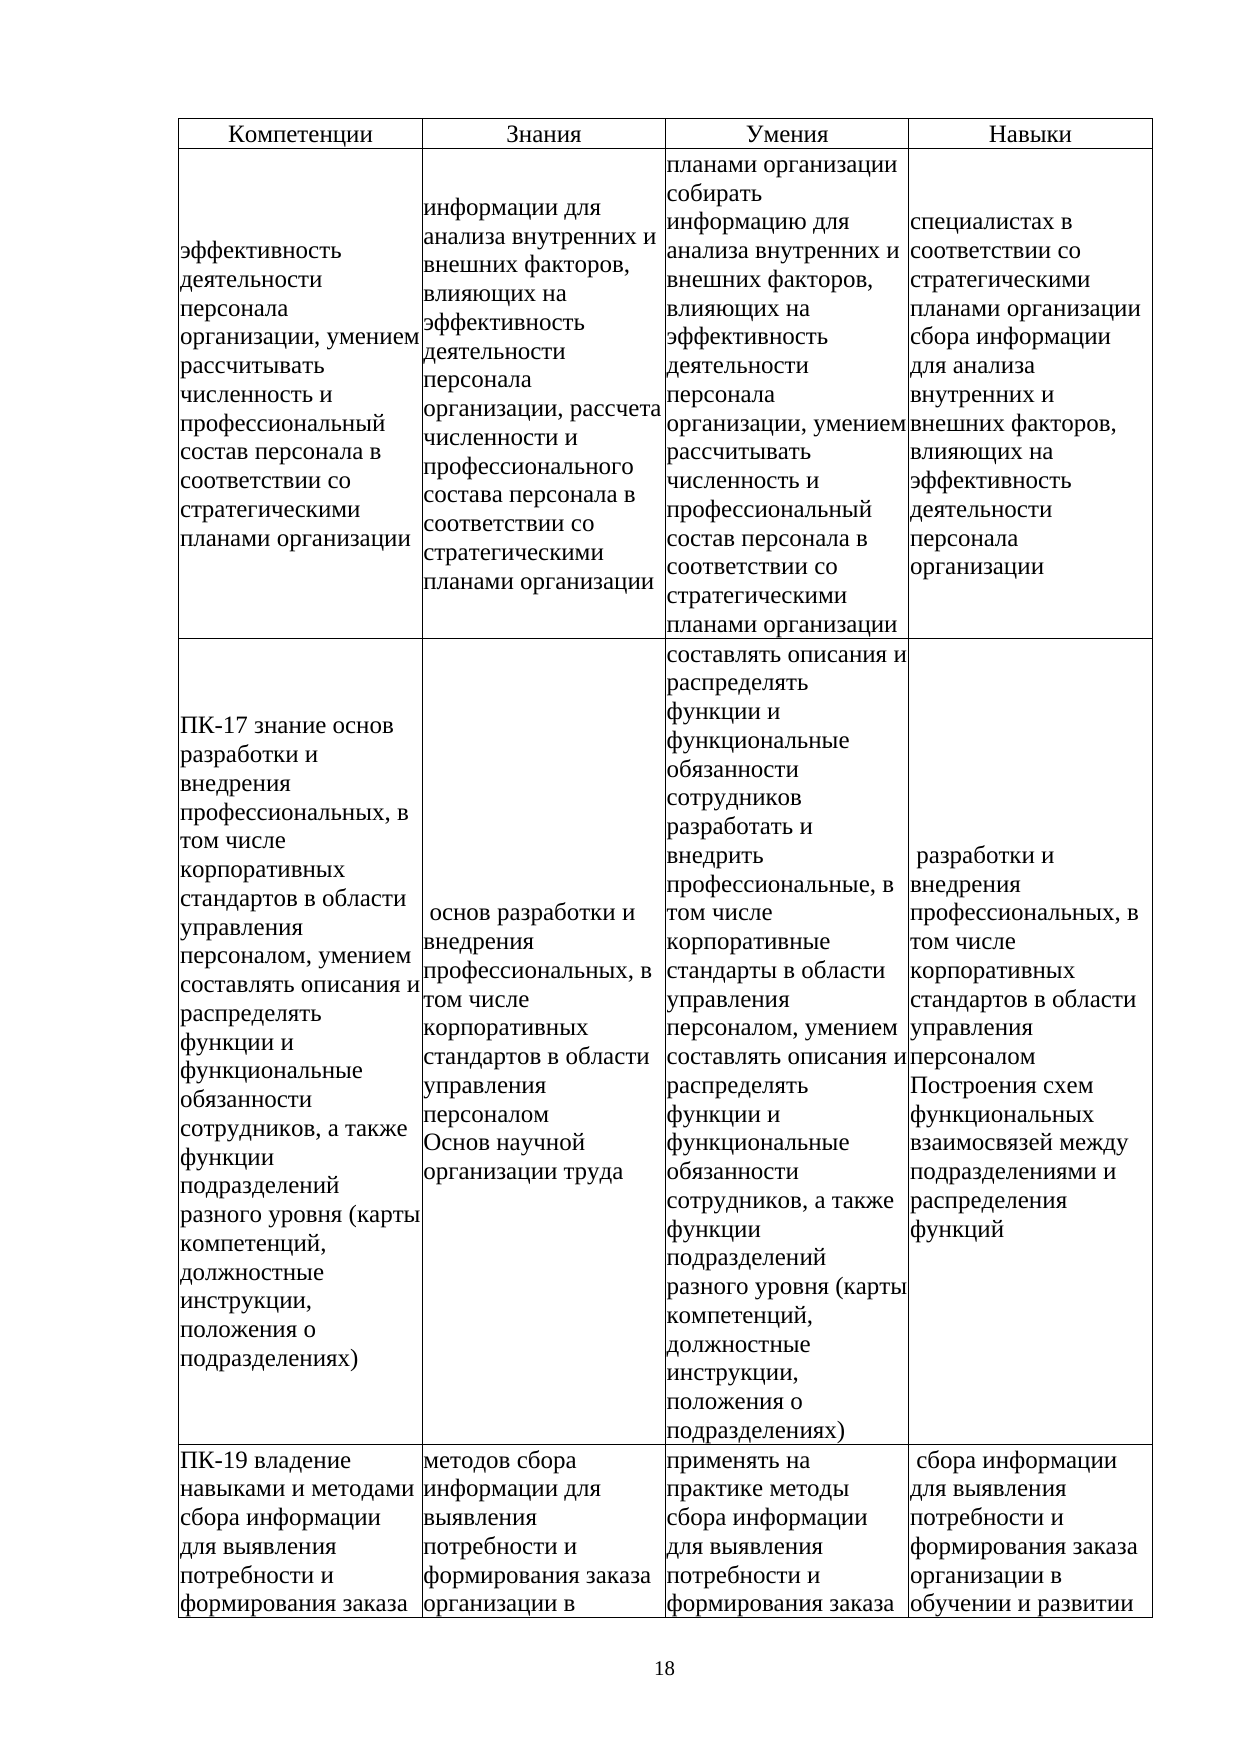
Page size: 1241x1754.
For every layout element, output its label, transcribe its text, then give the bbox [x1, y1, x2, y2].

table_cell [179, 1445, 422, 1617]
table_cell составлять описания и распределять функции и функциональные обязанности сотрудников разработать и внедрить профессиональные, в том числе корпоративные стандарты в области управления персоналом, умением составлять описания и распределять функции и функциональные обязанности сотрудников, а также функции подразделений разного уровня (карты компетенций, должностные инструкции, положения о подразделениях) [666, 639, 908, 1444]
table_header Знания [423, 119, 665, 148]
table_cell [909, 149, 1152, 638]
table_cell ПК-17 знание основ разработки и внедрения профессиональных, в том числе корпоративных стандартов в области управления персоналом, умением составлять описания и распределять функции и функциональные обязанности сотрудников, а также функции подразделений разного уровня (карты компетенций, должностные инструкции, положения о подразделениях) [179, 639, 422, 1444]
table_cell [666, 1445, 908, 1617]
table_header Компетенции [179, 119, 422, 148]
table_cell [666, 149, 908, 638]
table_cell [423, 149, 665, 638]
table_header Умения [666, 119, 908, 148]
table_cell основ разработки и внедрения профессиональных, в том числе корпоративных стандартов в области управления персоналом Основ научной организации труда [423, 639, 665, 1444]
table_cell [423, 1445, 665, 1617]
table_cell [909, 1445, 1152, 1617]
table_cell разработки и внедрения профессиональных, в том числе корпоративных стандартов в области управления персоналом Построения схем функциональных взаимосвязей между подразделениями и распределения функций [909, 639, 1152, 1444]
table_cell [179, 149, 422, 638]
table_header Навыки [909, 119, 1152, 148]
